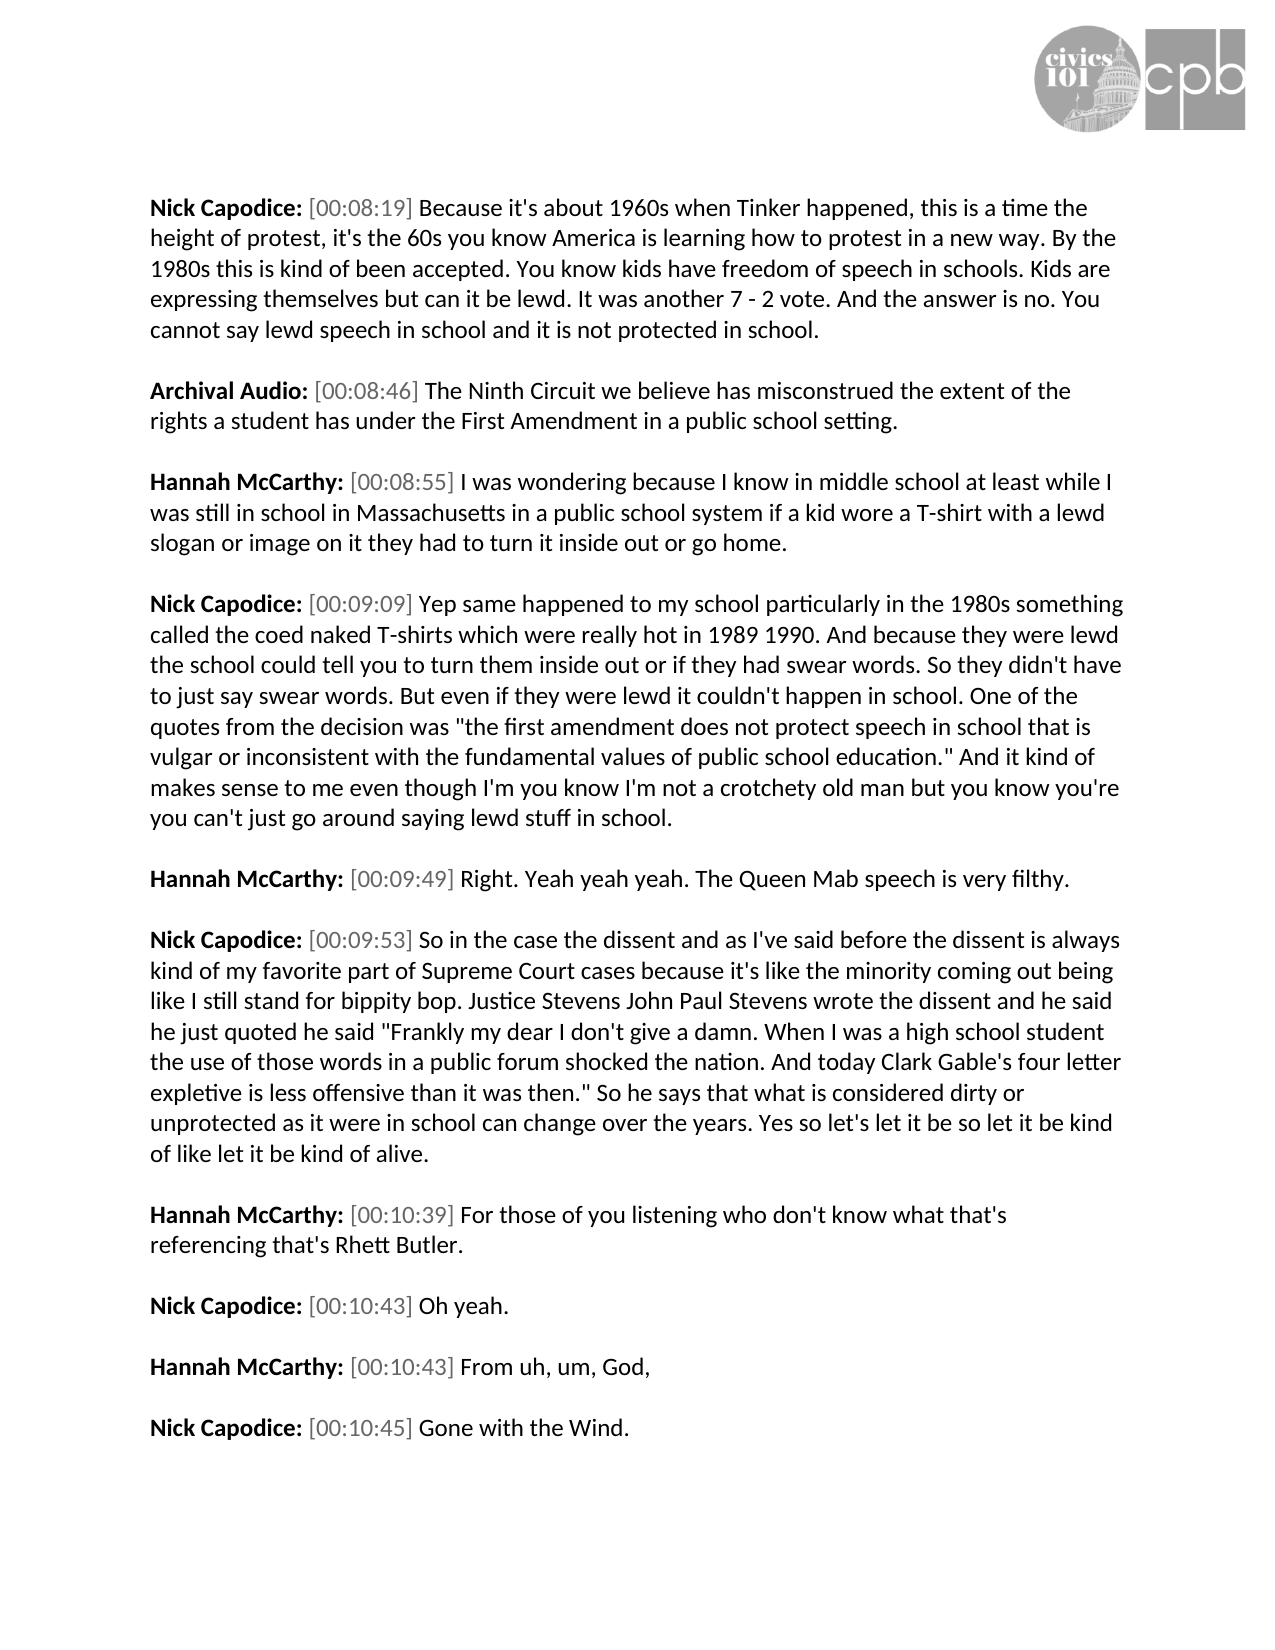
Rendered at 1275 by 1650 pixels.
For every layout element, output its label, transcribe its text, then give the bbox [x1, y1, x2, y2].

text Hannah McCarthy: [00:10:39] For those of you listening who don't know what that's referencing that's Rhett Butler. [150, 1199, 1125, 1260]
text Hannah McCarthy: [00:08:55] I was wondering because I know in middle school at least while I was still in school in Massachusetts in a public school system if a kid wore a T-shirt with a lewd slogan or image on it they had to turn it inside out or go home. [150, 466, 1125, 558]
text Archival Audio: [00:08:46] The Ninth Circuit we believe has misconstrued the extent of the rights a student has under the First Amendment in a public school setting. [150, 375, 1125, 436]
text Hannah McCarthy: [00:09:49] Right. Yeah yeah yeah. The Queen Mab speech is very filthy. [150, 863, 1125, 894]
text Nick Capodice: [00:10:45] Gone with the Wind. [150, 1413, 1125, 1443]
text Nick Capodice: [00:09:53] So in the case the dissent and as I've said before the dissent is always kind of my favorite part of Supreme Court cases because it's like the minority coming out being like I still stand for bippity bop. Justice Stevens John Paul Stevens wrote the dissent and he said he just quoted he said "Frankly my dear I don't give a damn. When I was a high school student the use of those words in a public forum shocked the nation. And today Clark Gable's four letter expletive is less offensive than it was then." So he says that what is considered dirty or unprotected as it were in school can change over the years. Yes so let's let it be so let it be kind of like let it be kind of alive. [150, 924, 1125, 1168]
text Hannah McCarthy: [00:10:43] From uh, um, God, [150, 1352, 1125, 1382]
text Nick Capodice: [00:08:19] Because it's about 1960s when Tinker happened, this is a time the height of protest, it's the 60s you know America is learning how to protest in a new way. By the 1980s this is kind of been accepted. You know kids have freedom of speech in schools. Kids are expressing themselves but can it be lewd. It was another 7 - 2 vote. And the answer is no. You cannot say lewd speech in school and it is not protected in school. [150, 192, 1125, 344]
picture [1029, 19, 1248, 139]
text Nick Capodice: [00:09:09] Yep same happened to my school particularly in the 1980s something called the coed naked T-shirts which were really hot in 1989 1990. And because they were lewd the school could tell you to turn them inside out or if they had swear words. So they didn't have to just say swear words. But even if they were lewd it couldn't happen in school. One of the quotes from the decision was "the first amendment does not protect speech in school that is vulgar or inconsistent with the fundamental values of public school education." And it kind of makes sense to me even though I'm you know I'm not a crotchety old man but you know you're you can't just go around saying lewd stuff in school. [150, 588, 1125, 833]
text Nick Capodice: [00:10:43] Oh yeah. [150, 1291, 1125, 1321]
